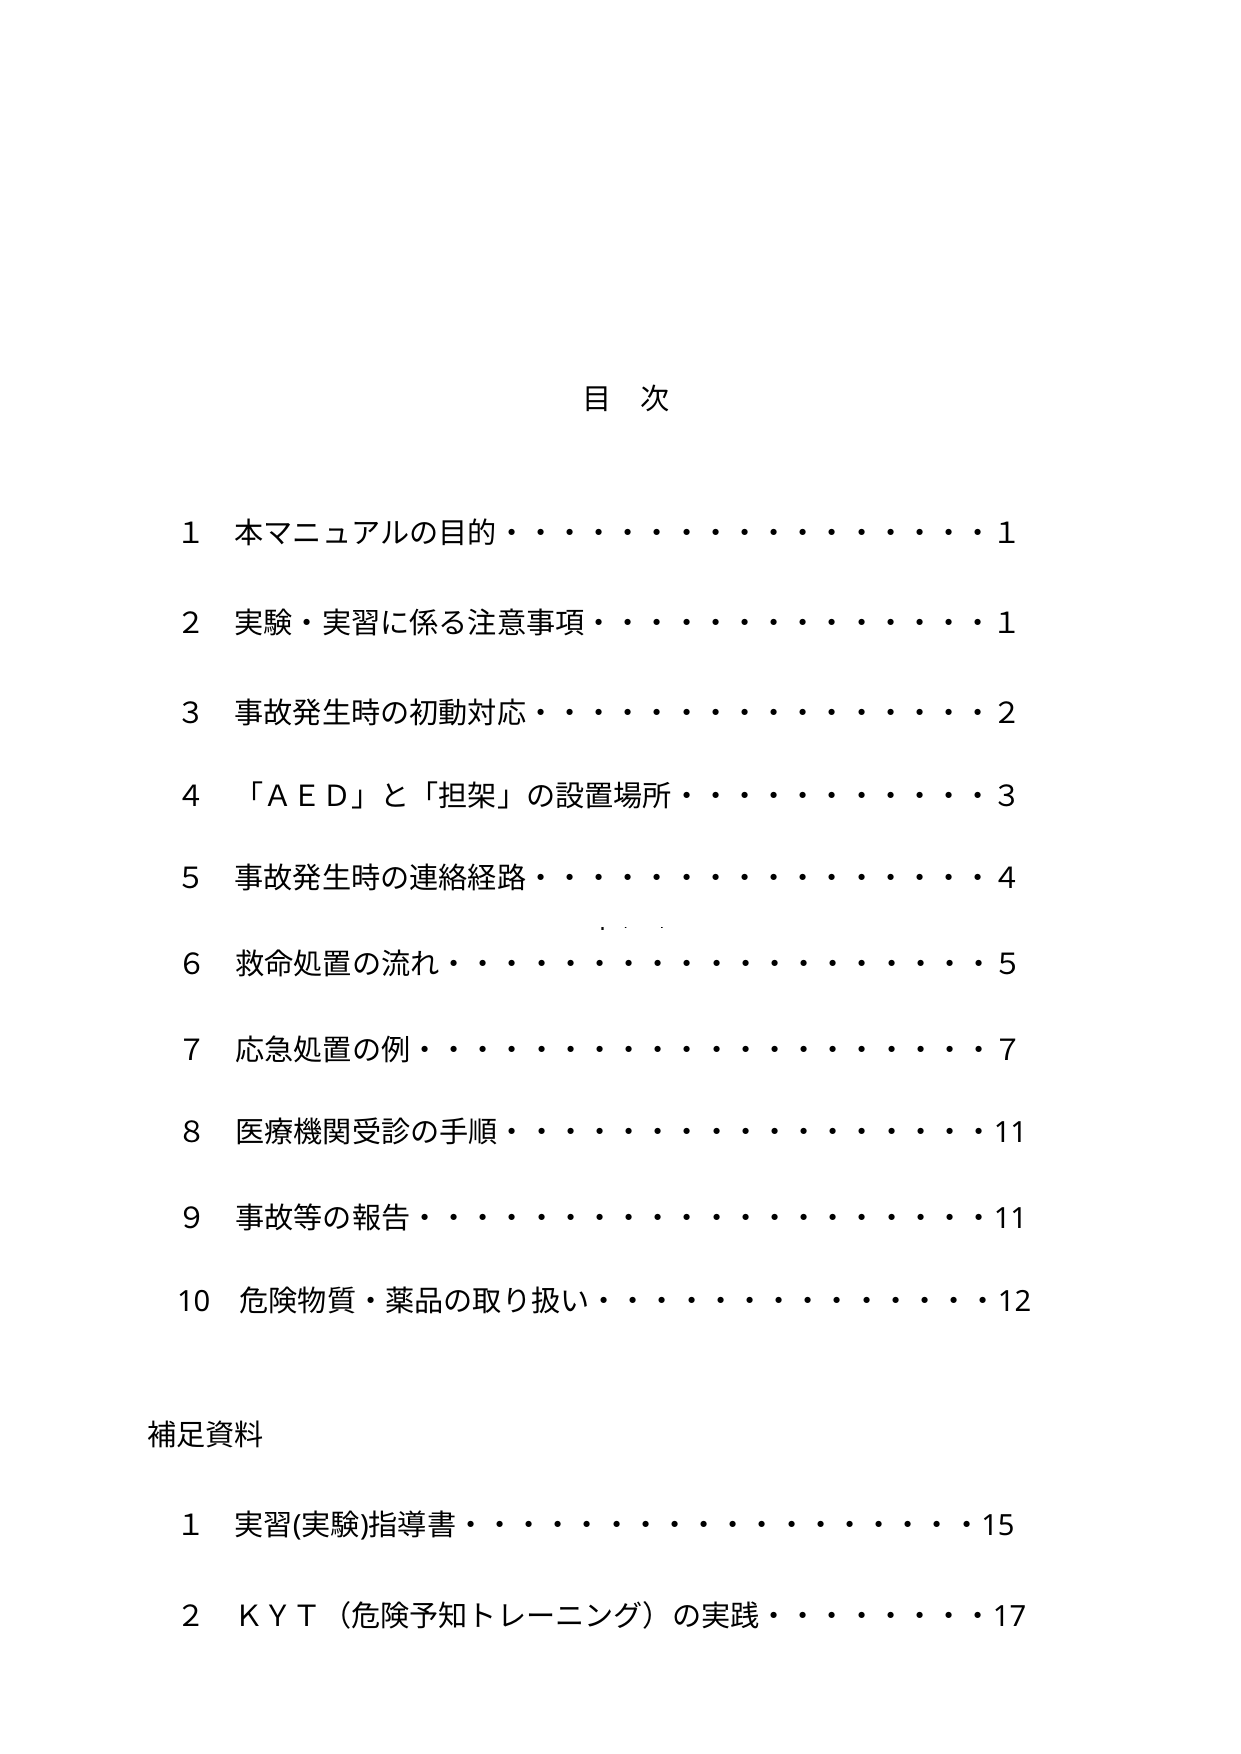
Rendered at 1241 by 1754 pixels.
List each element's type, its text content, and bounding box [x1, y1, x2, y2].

text ９ 事故等の報告・・・・・・・・・・・・・・・・・・・・11 [104, 1195, 1134, 1237]
text ８ 医療機関受診の手順・・・・・・・・・・・・・・・・・11 [104, 1109, 1134, 1151]
text ６ 救命処置の流れ・・・・・・・・・・・・・・・・・・・５ [104, 941, 1134, 983]
text ２ 実験・実習に係る注意事項・・・・・・・・・・・・・・１ [118, 600, 1134, 642]
subtitle ３ 事故発生時の初動対応・・・・・・・・・・・・・・・・２ [118, 690, 1134, 732]
subtitle １ 本マニュアルの目的・・・・・・・・・・・・・・・・・１ [118, 509, 1134, 552]
subtitle １ 実習(実験)指導書・・・・・・・・・・・・・・・・・・15 [118, 1502, 1134, 1544]
text ７ 応急処置の例・・・・・・・・・・・・・・・・・・・・７ [104, 1027, 1134, 1069]
subtitle 目 次 [118, 375, 1134, 418]
text ４ 「ＡＥＤ」と「担架」の設置場所・・・・・・・・・・・３ [118, 772, 1134, 814]
subtitle 補足資料 [118, 1411, 1134, 1454]
text ５ 事故発生時の連絡経路・・・・・・・・・・・・・・・・４ [118, 854, 1134, 897]
text 10 危険物質・薬品の取り扱い・・・・・・・・・・・・・・12 [104, 1277, 1134, 1319]
subtitle ２ ＫＹＴ（危険予知トレーニング）の実践・・・・・・・・17 [118, 1592, 1134, 1634]
